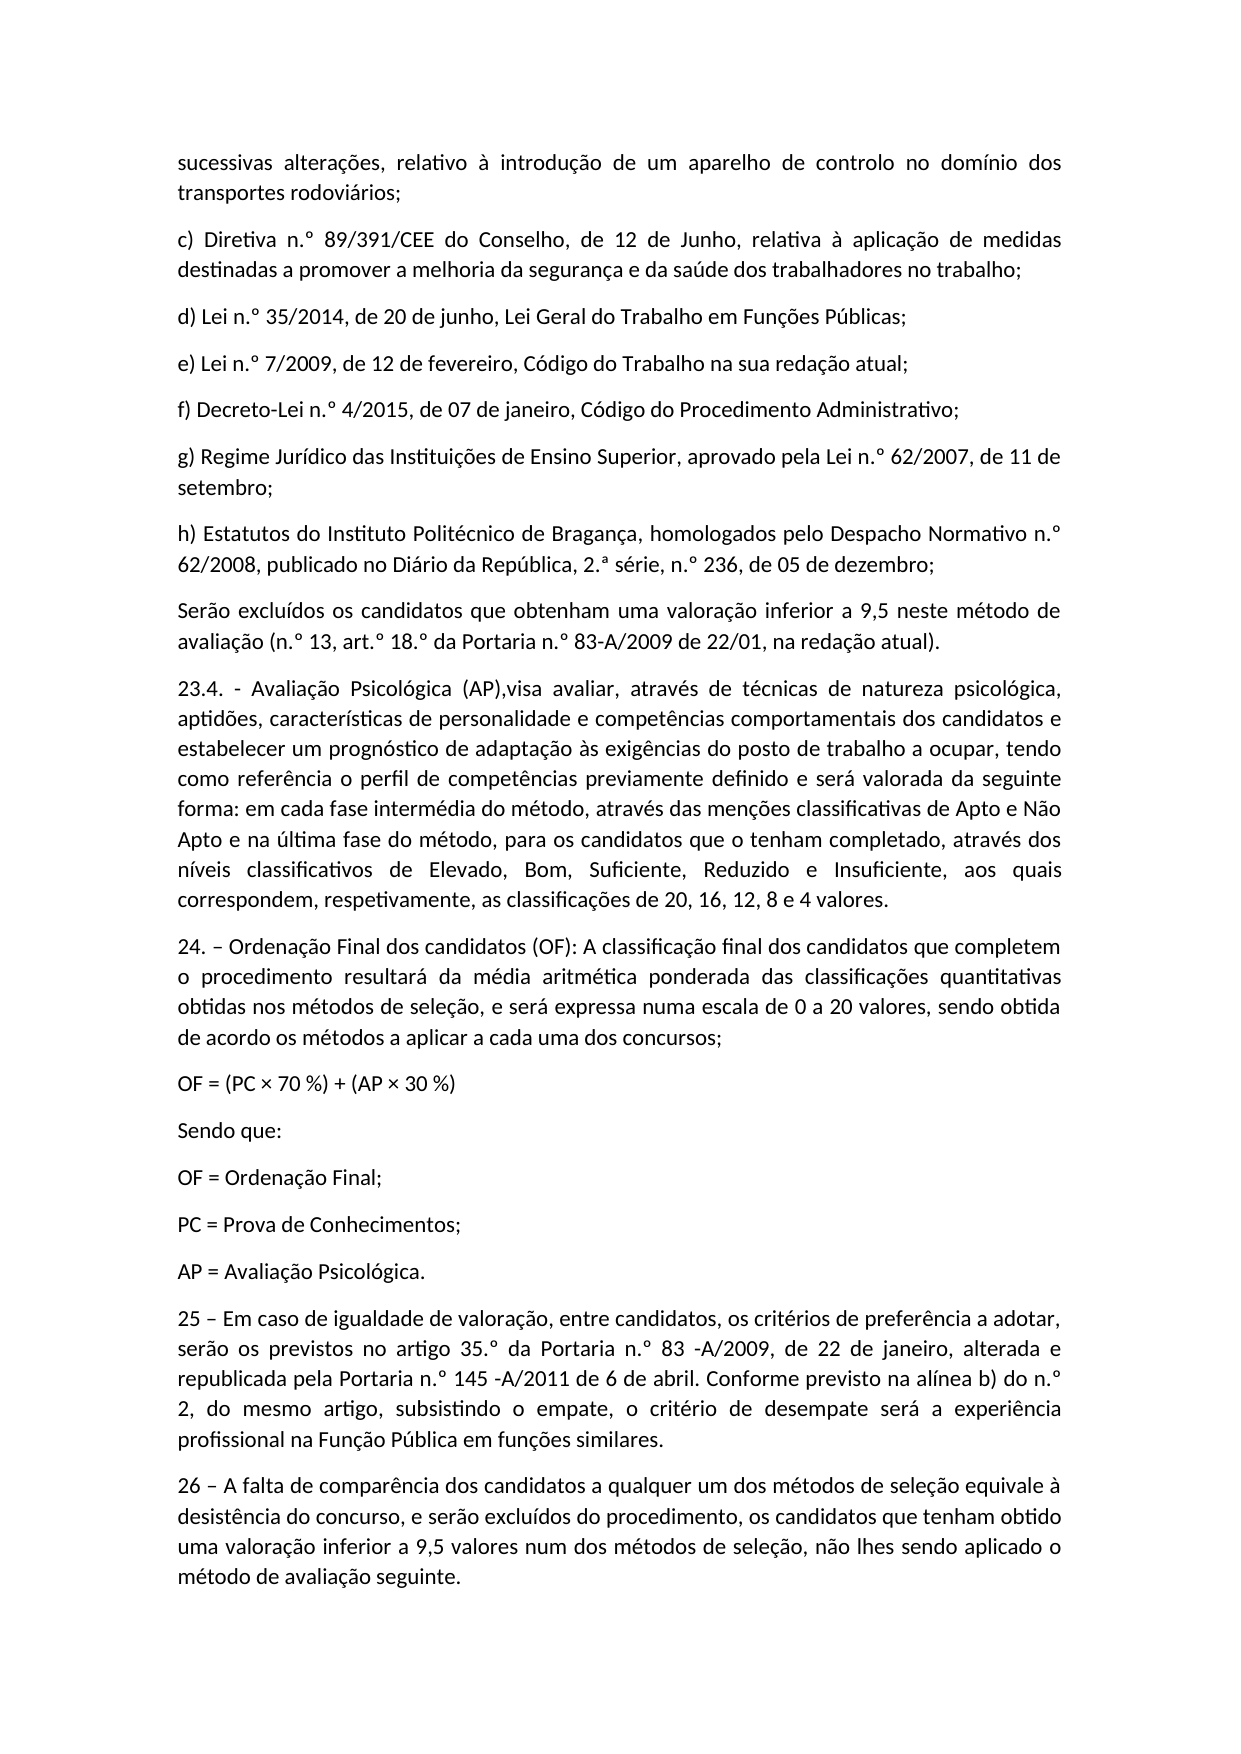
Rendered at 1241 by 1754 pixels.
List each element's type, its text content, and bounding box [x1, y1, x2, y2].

text 26 – A falta de comparência dos candidatos a qualquer um dos métodos de seleção equivale à desistência do concurso, e serão excluídos do procedimento, os candidatos que tenham obtido uma valoração inferior a 9,5 valores num dos métodos de seleção, não lhes sendo aplicado o método de avaliação seguinte. [177, 1472, 1063, 1590]
text OF = (PC × 70 %) + (AP × 30 %) [177, 1069, 1063, 1097]
text 25 – Em caso de igualdade de valoração, entre candidatos, os critérios de preferência a adotar, serão os previstos no artigo 35.º da Portaria n.º 83 -A/2009, de 22 de janeiro, alterada e republicada pela Portaria n.º 145 -A/2011 de 6 de abril. Conforme previsto na alínea b) do n.º 2, do mesmo artigo, subsistindo o empate, o critério de desempate será a experiência profissional na Função Pública em funções similares. [177, 1304, 1063, 1453]
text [177, 148, 1063, 206]
text f) Decreto-Lei n.º 4/2015, de 07 de janeiro, Código do Procedimento Administrativo; [177, 396, 1063, 423]
text AP = Avaliação Psicológica. [177, 1257, 1063, 1285]
text h) Estatutos do Instituto Politécnico de Bragança, homologados pelo Despacho Normativo n.º 62/2008, publicado no Diário da República, 2.ª série, n.º 236, de 05 de dezembro; [177, 519, 1063, 578]
text d) Lei n.º 35/2014, de 20 de junho, Lei Geral do Trabalho em Funções Públicas; [177, 302, 1063, 330]
text OF = Ordenação Final; [177, 1163, 1063, 1191]
text e) Lei n.º 7/2009, de 12 de fevereiro, Código do Trabalho na sua redação atual; [177, 349, 1063, 377]
text Sendo que: [177, 1116, 1063, 1144]
text Serão excluídos os candidatos que obtenham uma valoração inferior a 9,5 neste método de avaliação (n.º 13, art.º 18.º da Portaria n.º 83-A/2009 de 22/01, na redação atual). [177, 597, 1063, 655]
text g) Regime Jurídico das Instituições de Ensino Superior, aprovado pela Lei n.º 62/2007, de 11 de setembro; [177, 442, 1063, 501]
text 23.4. - Avaliação Psicológica (AP),visa avaliar, através de técnicas de natureza psicológica, aptidões, características de personalidade e competências comportamentais dos candidatos e estabelecer um prognóstico de adaptação às exigências do posto de trabalho a ocupar, tendo como referência o perfil de competências previamente definido e será valorada da seguinte forma: em cada fase intermédia do método, através das menções classificativas de Apto e Não Apto e na última fase do método, para os candidatos que o tenham completado, através dos níveis classificativos de Elevado, Bom, Suficiente, Reduzido e Insuficiente, aos quais correspondem, respetivamente, as classificações de 20, 16, 12, 8 e 4 valores. [177, 674, 1063, 913]
text PC = Prova de Conhecimentos; [177, 1210, 1063, 1238]
text c) Diretiva n.º 89/391/CEE do Conselho, de 12 de Junho, relativa à aplicação de medidas destinadas a promover a melhoria da segurança e da saúde dos trabalhadores no trabalho; [177, 225, 1063, 283]
text 24. – Ordenação Final dos candidatos (OF): A classificação final dos candidatos que completem o procedimento resultará da média aritmética ponderada das classificações quantitativas obtidas nos métodos de seleção, e será expressa numa escala de 0 a 20 valores, sendo obtida de acordo os métodos a aplicar a cada uma dos concursos; [177, 932, 1063, 1051]
